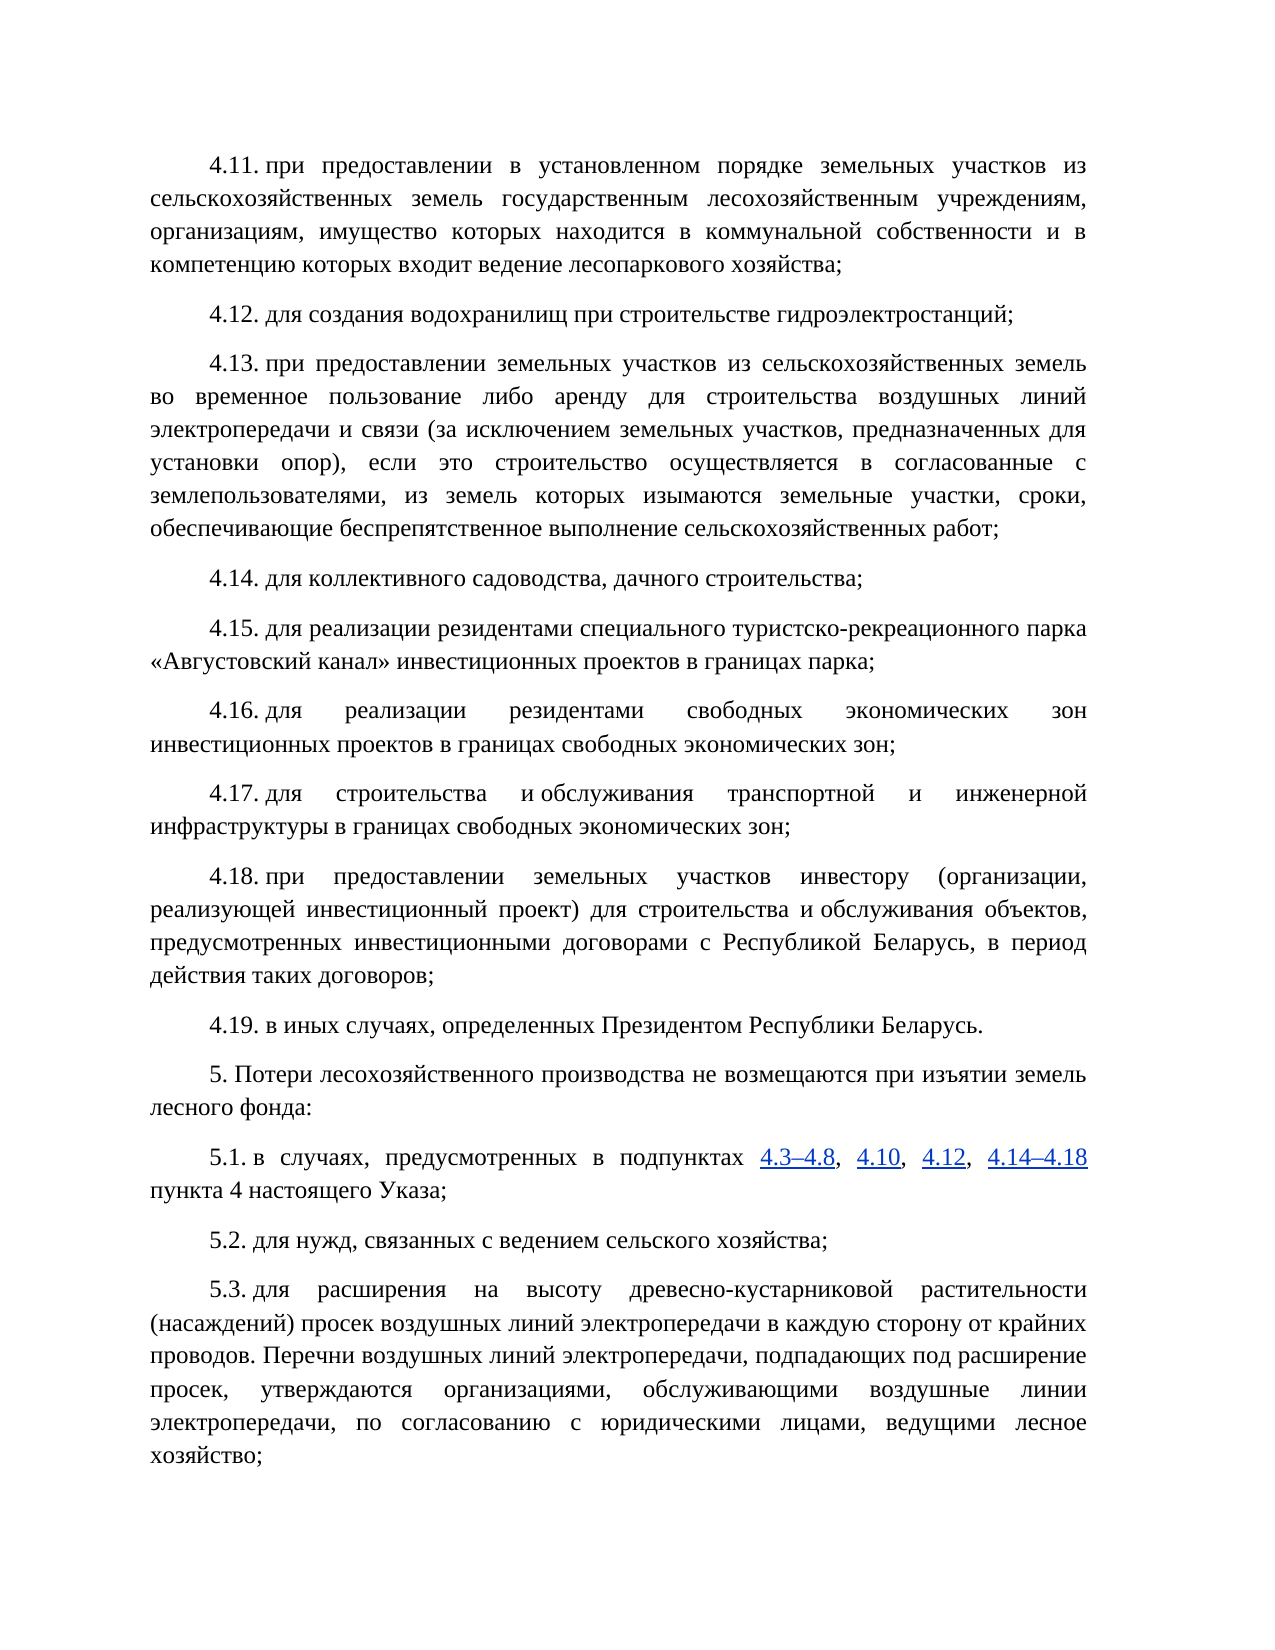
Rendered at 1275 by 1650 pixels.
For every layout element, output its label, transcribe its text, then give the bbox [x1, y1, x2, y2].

text 4.11. при предоставлении в установленном порядке земельных участков из сельскохозяйственных земель государственным лесохозяйственным учреждениям, организациям, имущество которых находится в коммунальной собственности и в компетенцию которых входит ведение лесопаркового хозяйства; [150, 150, 1087, 278]
text 4.12. для создания водохранилищ при строительстве гидроэлектростанций; [150, 299, 1087, 327]
text 4.13. при предоставлении земельных участков из сельскохозяйственных земель во временное пользование либо аренду для строительства воздушных линий электропередачи и связи (за исключением земельных участков, предназначенных для установки опор), если это строительство осуществляется в согласованные с землепользователями, из земель которых изымаются земельные участки, сроки, обеспечивающие беспрепятственное выполнение сельскохозяйственных работ; [150, 348, 1087, 542]
text 5. Потери лесохозяйственного производства не возмещаются при изъятии земель лесного фонда: [150, 1059, 1087, 1121]
text 4.17. для строительства и обслуживания транспортной и инженерной инфраструктуры в границах свободных экономических зон; [150, 778, 1087, 840]
text 4.18. при предоставлении земельных участков инвестору (организации, реализующей инвестиционный проект) для строительства и обслуживания объектов, предусмотренных инвестиционными договорами с Республикой Беларусь, в период действия таких договоров; [150, 861, 1087, 989]
text 5.1. в случаях, предусмотренных в подпунктах 4.3–4.8, 4.10, 4.12, 4.14–4.18 пункта 4 настоящего Указа; [150, 1142, 1087, 1204]
text 4.19. в иных случаях, определенных Президентом Республики Беларусь. [150, 1010, 1087, 1038]
text 5.3. для расширения на высоту древесно-кустарниковой растительности (насаждений) просек воздушных линий электропередачи в каждую сторону от крайних проводов. Перечни воздушных линий электропередачи, подпадающих под расширение просек, утверждаются организациями, обслуживающими воздушные линии электропередачи, по согласованию с юридическими лицами, ведущими лесное хозяйство; [150, 1274, 1087, 1468]
text 5.2. для нужд, связанных с ведением сельского хозяйства; [150, 1225, 1087, 1254]
text 4.14. для коллективного садоводства, дачного строительства; [150, 563, 1087, 592]
text 4.15. для реализации резидентами специального туристско-рекреационного парка «Августовский канал» инвестиционных проектов в границах парка; [150, 613, 1087, 675]
text 4.16. для реализации резидентами свободных экономических зон инвестиционных проектов в границах свободных экономических зон; [150, 696, 1087, 757]
